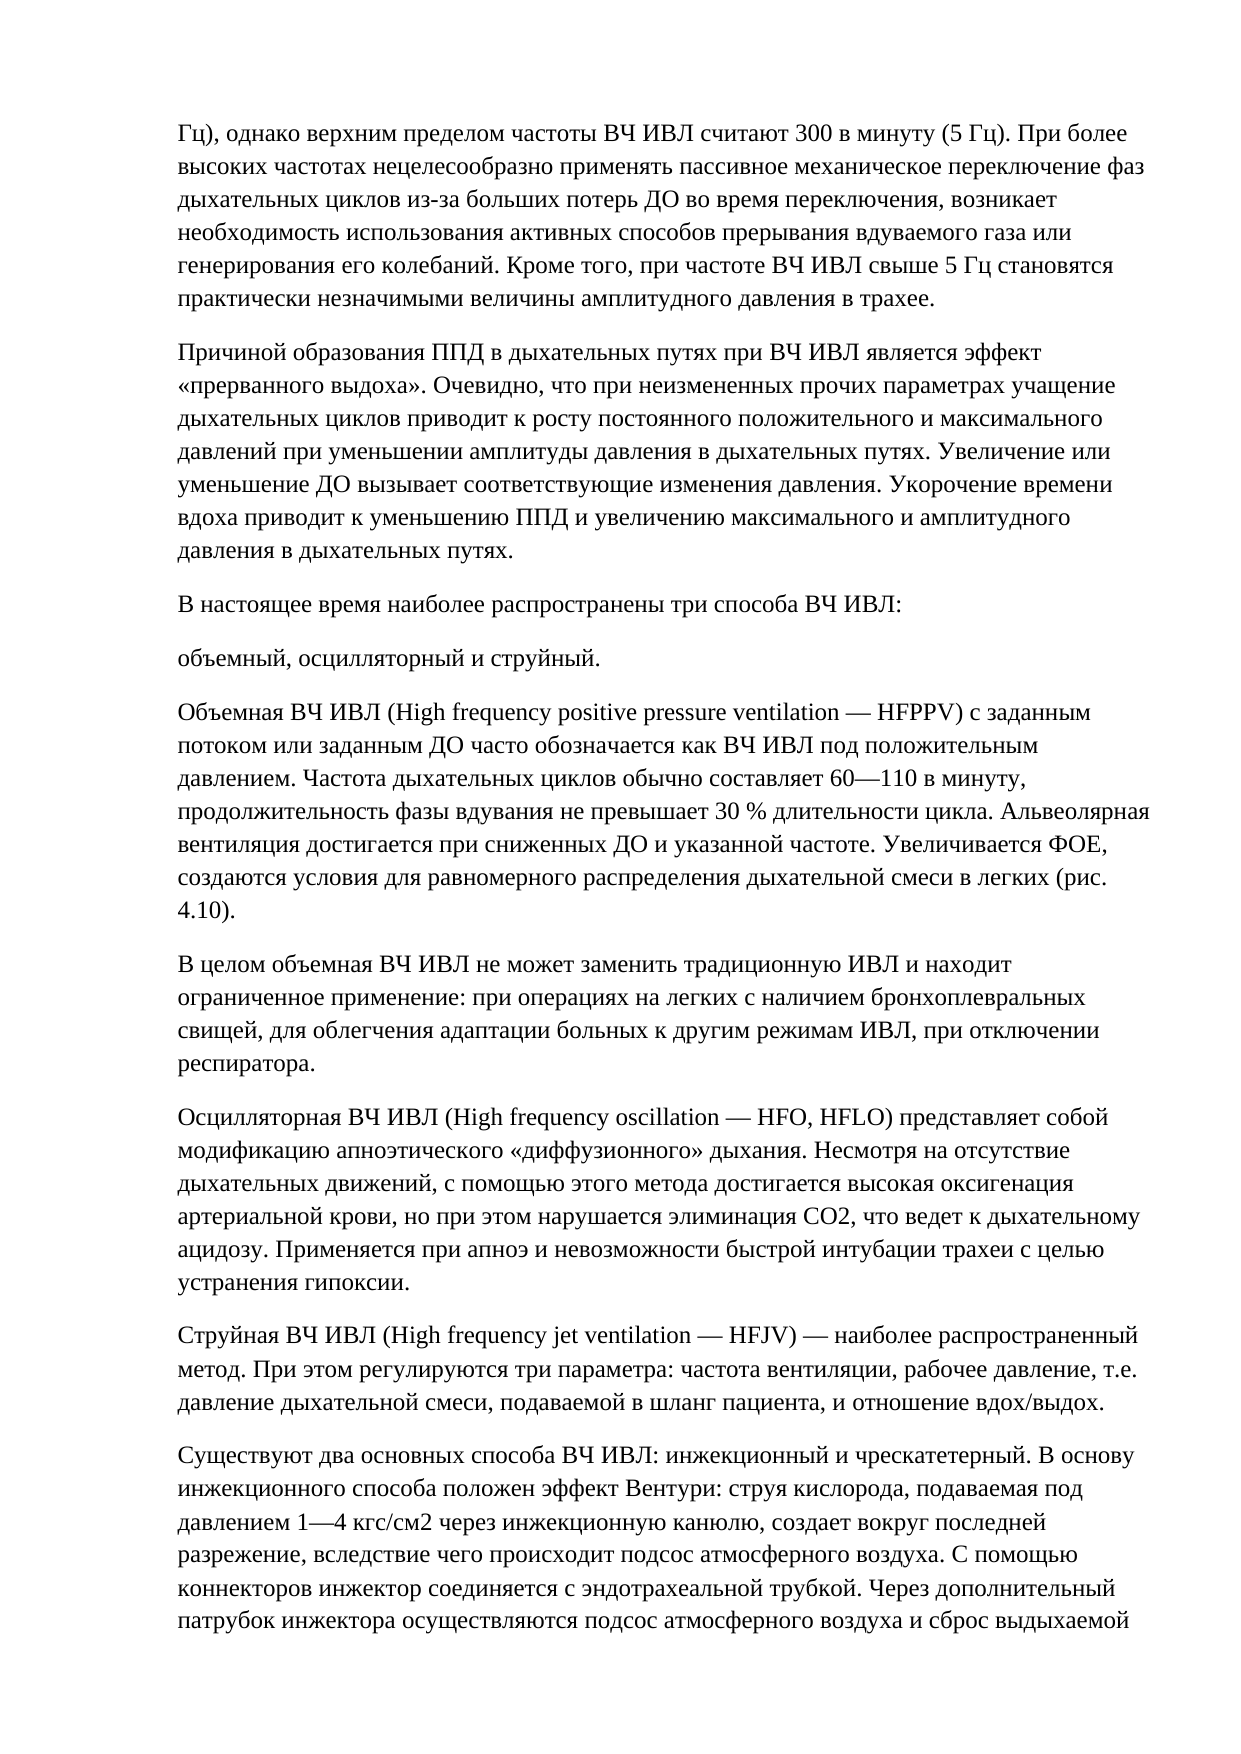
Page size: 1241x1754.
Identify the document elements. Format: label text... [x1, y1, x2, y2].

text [177, 1441, 1152, 1634]
text Объемная ВЧ ИВЛ (High frequency positive pressure ventilation — HFPPV) с заданным потоком или заданным ДО часто обозначается как ВЧ ИВЛ под положительным давлением. Частота дыхательных циклов обычно составляет 60—110 в минуту, продолжительность фазы вдувания не превышает 30 % длительности цикла. Альвеолярная вентиляция достигается при сниженных ДО и указанной частоте. Увеличивается ФОЕ, создаются условия для равномерного распределения дыхательной смеси в легких (рис. 4.10). [177, 697, 1152, 924]
text В целом объемная ВЧ ИВЛ не может заменить традиционную ИВЛ и находит ограниченное применение: при операциях на легких с наличием бронхоплевральных свищей, для облегчения адаптации больных к другим режимам ИВЛ, при отключении респиратора. [177, 949, 1152, 1077]
text Осцилляторная ВЧ ИВЛ (High frequency oscillation — HFO, HFLO) представляет собой модификацию апноэтического «диффузионного» дыхания. Несмотря на отсутствие дыхательных движений, с помощью этого метода достигается высокая оксигенация артериальной крови, но при этом нарушается элиминация СО2, что ведет к дыхательному ацидозу. Применяется при апноэ и невозможности быстрой интубации трахеи с целью устранения гипоксии. [177, 1102, 1152, 1296]
text Причиной образования ППД в дыхательных путях при ВЧ ИВЛ является эффект «прерванного выдоха». Очевидно, что при неизмененных прочих параметрах учащение дыхательных циклов приводит к росту постоянного положительного и максимального давлений при уменьшении амплитуды давления в дыхательных путях. Увеличение или уменьшение ДО вызывает соответствующие изменения давления. Укорочение времени вдоха приводит к уменьшению ППД и увеличению максимального и амплитудного давления в дыхательных путях. [177, 337, 1152, 564]
text Струйная ВЧ ИВЛ (High frequency jet ventilation — HFJV) — наиболее распространенный метод. При этом регулируются три параметра: частота вентиляции, рабочее давление, т.е. давление дыхательной смеси, подаваемой в шланг пациента, и отношение вдох/выдох. [177, 1321, 1152, 1415]
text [177, 118, 1152, 312]
text В настоящее время наиболее распространены три способа ВЧ ИВЛ: [177, 589, 1152, 618]
text объемный, осцилляторный и струйный. [177, 643, 1152, 672]
